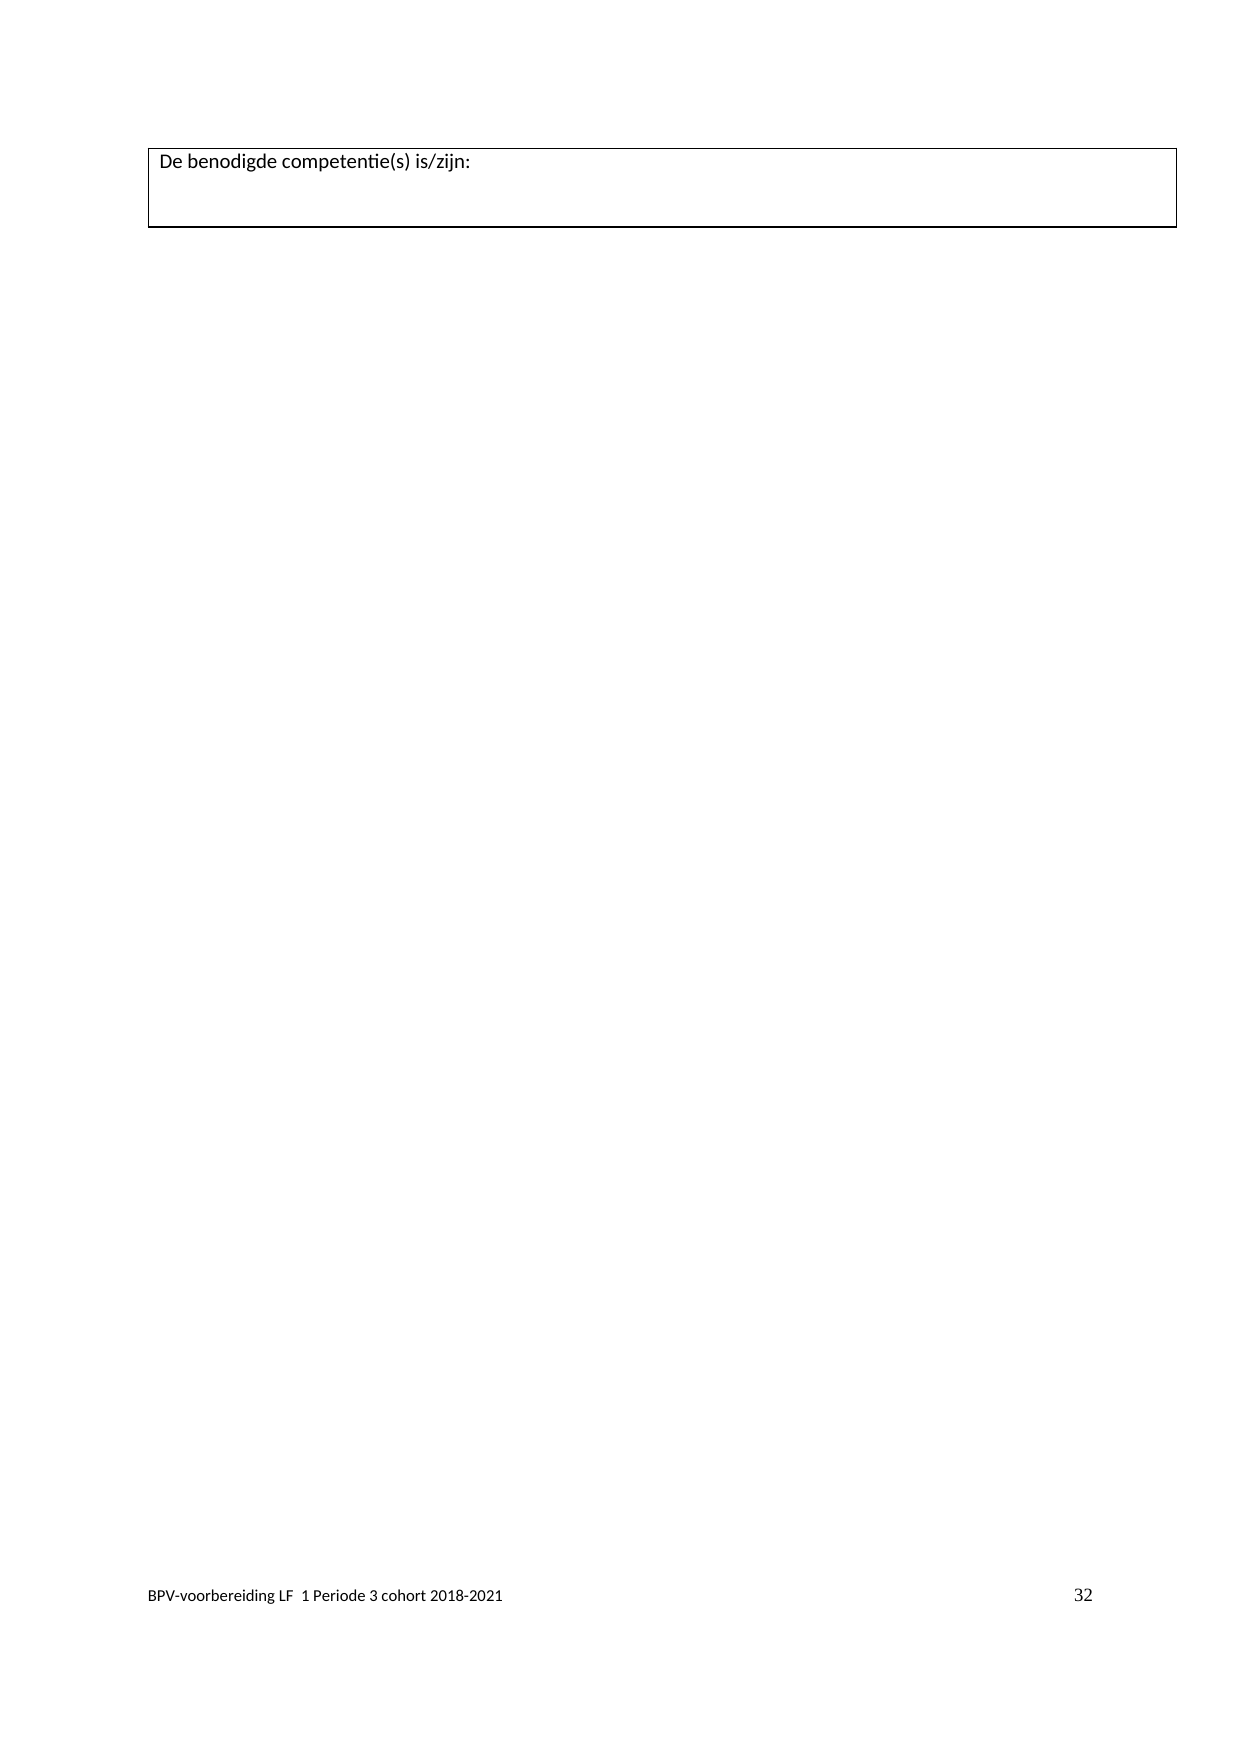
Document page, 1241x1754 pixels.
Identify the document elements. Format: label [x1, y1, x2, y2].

table_cell [149, 149, 1176, 226]
